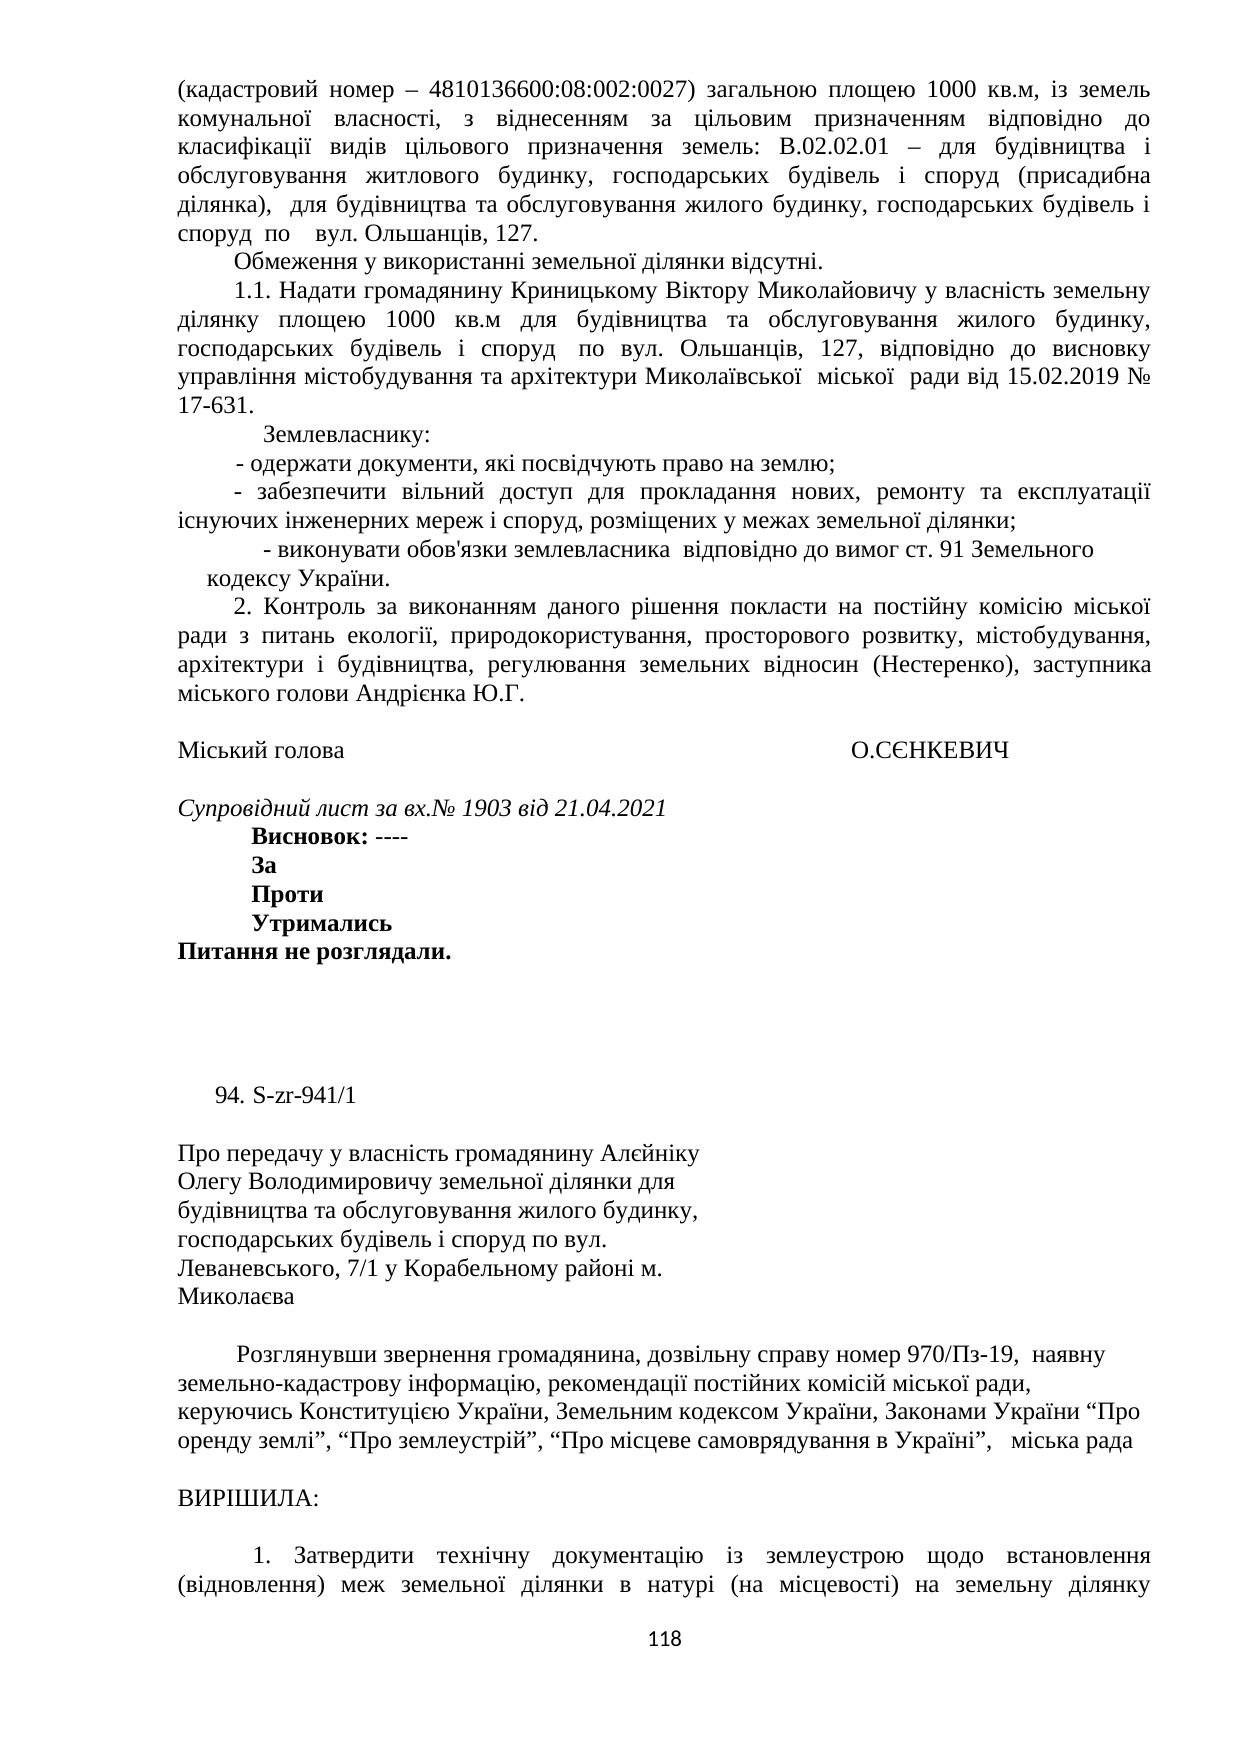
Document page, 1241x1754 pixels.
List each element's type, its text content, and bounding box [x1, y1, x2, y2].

text Супровідний лист за вх.№ 1903 від 21.04.2021 [177, 793, 984, 821]
text Міський голова О.СЄНКЕВИЧ [177, 735, 1152, 764]
text За [177, 850, 1152, 879]
text Про передачу у власність громадянину Алєйніку Олегу Володимировичу земельної ділянки для будівництва та обслуговування жилого будинку, господарських будівель і споруд по вул. Леваневського, 7/1 у Корабельному районі м. Миколаєва [177, 1138, 762, 1310]
text - виконувати обов'язки землевласника відповідно до вимог ст. 91 Земельного кодексу України. [207, 534, 1152, 591]
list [177, 1540, 1152, 1598]
list S-zr-941/1 [215, 1080, 1152, 1109]
text ВИРІШИЛА: [177, 1483, 1152, 1511]
text Питання не розглядали. [177, 936, 1152, 965]
text Землевласнику: [207, 419, 1152, 448]
text 2. Контроль за виконанням даного рішення покласти на постійну комісію міської ради з питань екології, природокористування, просторового розвитку, містобудування, архітектури і будівництва, регулювання земельних відносин (Нестеренко), заступника міського голови Андрієнка Ю.Г. [177, 591, 1152, 706]
text Розглянувши звернення громадянина, дозвільну справу номер 970/Пз-19, наявну земельно-кадастрову інформацію, рекомендації постійних комісій міської ради, керуючись Конституцією України, Земельним кодексом України, Законами України “Про оренду землі”, “Про землеустрій”, “Про місцеве самоврядування в Україні”, міська рада [177, 1339, 1152, 1454]
text - забезпечити вільний доступ для прокладання нових, ремонту та експлуатації існуючих інженерних мереж і споруд, розміщених у межах земельної ділянки; [177, 476, 1152, 534]
text Висновок: ---- [177, 821, 1152, 850]
list Обмеження у використанні земельної ділянки відсутні. [177, 246, 1152, 275]
text Проти [177, 879, 1152, 908]
text Утримались [177, 908, 1152, 936]
list 1.1. Надати громадянину Криницькому Віктору Миколайовичу у власність земельну ділянку площею 1000 кв.м для будівництва та обслуговування жилого будинку, господарських будівель і споруд по вул. Ольшанців, 127, відповідно до висновку управління містобудування та архітектури Миколаївської міської ради від 15.02.2019 № 17-631. [177, 275, 1152, 419]
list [177, 74, 1152, 246]
text - одержати документи, які посвідчують право на землю; [177, 448, 1152, 476]
